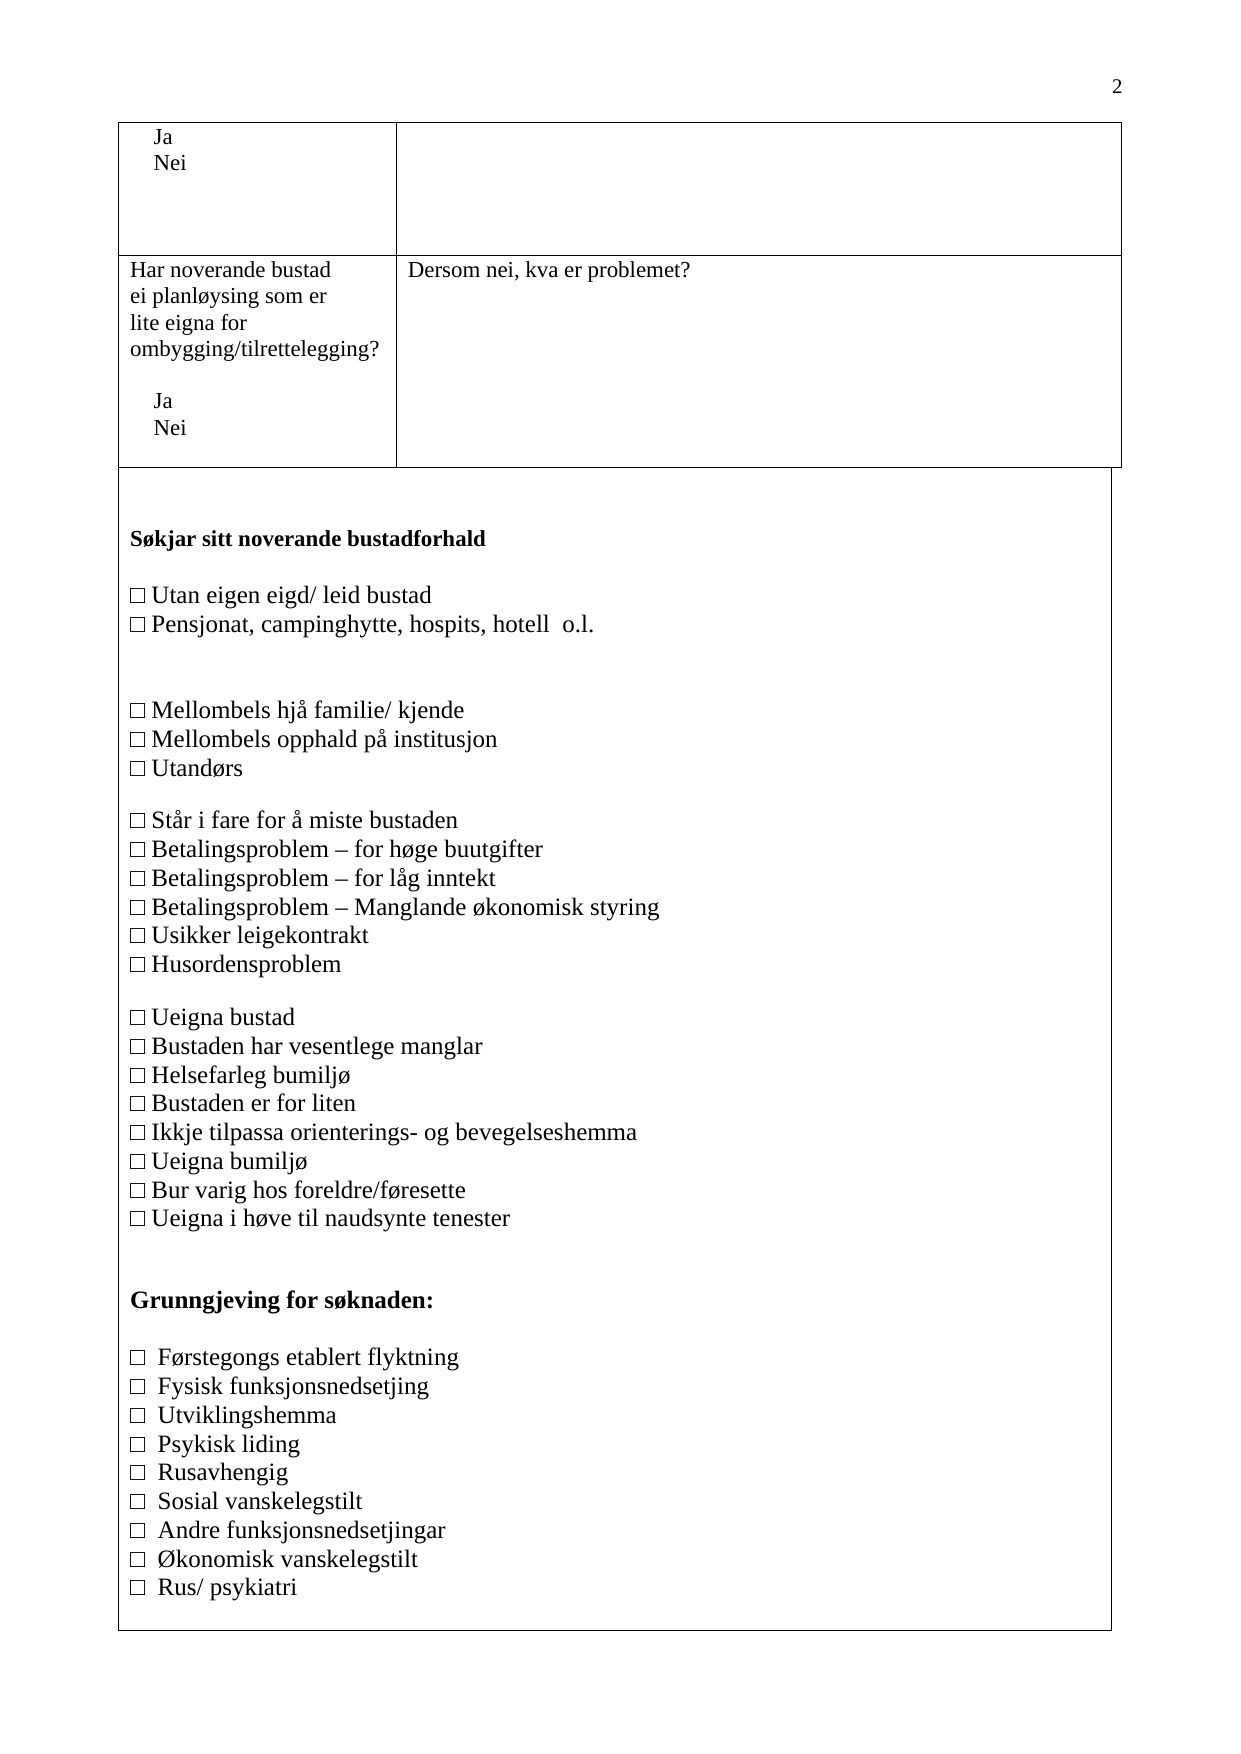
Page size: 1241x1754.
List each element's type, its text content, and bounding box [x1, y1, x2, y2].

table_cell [119, 123, 396, 255]
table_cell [397, 123, 1121, 255]
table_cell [119, 468, 1111, 1630]
table_cell Dersom nei, kva er problemet? [397, 256, 1121, 467]
table_cell Har noverande bustad ei planløysing som er lite eigna for ombygging/tilrettelegging?  Ja  Nei [119, 256, 396, 467]
